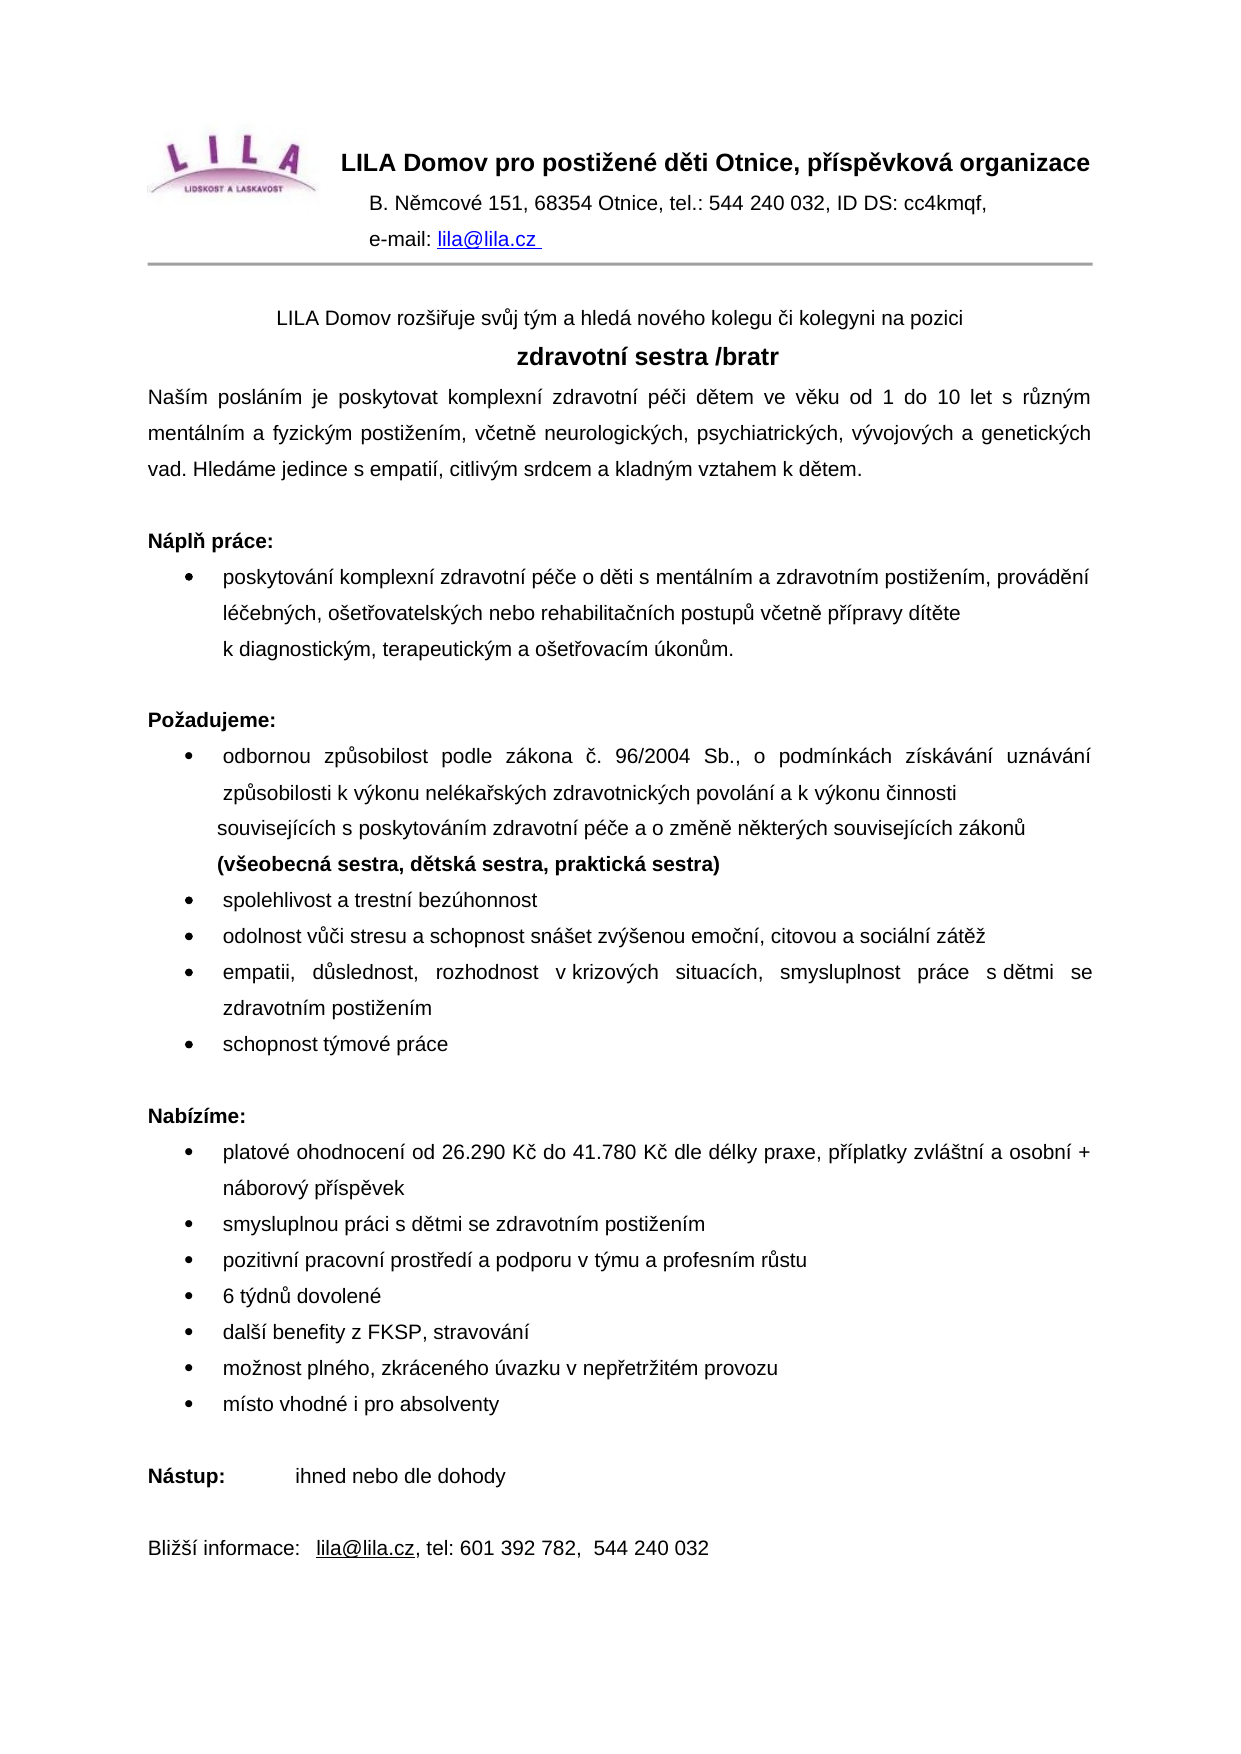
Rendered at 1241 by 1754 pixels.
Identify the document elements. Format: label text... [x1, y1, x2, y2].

text Naším posláním je poskytovat komplexní zdravotní péči dětem ve věku od 1 do 10 let s různým mentálním a fyzickým postižením, včetně neurologických, psychiatrických, vývojových a genetických vad. Hledáme jedince s empatií, citlivým srdcem a kladným vztahem k dětem. [148, 385, 1093, 481]
list 6 týdnů dovolené [185, 1284, 1093, 1308]
text LILA Domov pro postižené děti Otnice, příspěvková organizace [148, 148, 1093, 176]
text souvisejících s poskytováním zdravotní péče a o změně některých souvisejících zákonů [148, 816, 1093, 840]
text Bližší informace: lila@lila.cz, tel: 601 392 782, 544 240 032 [148, 1536, 1093, 1560]
text Požadujeme: [148, 708, 1093, 732]
list odbornou způsobilost podle zákona č. 96/2004 Sb., o podmínkách získávání uznávání způsobilosti k výkonu nelékařských zdravotnických povolání a k výkonu činnosti [185, 744, 1093, 804]
list empatii, důslednost, rozhodnost v krizových situacích, smysluplnost práce s dětmi se zdravotním postižením [185, 960, 1093, 1020]
text (všeobecná sestra, dětská sestra, praktická sestra) [148, 852, 1093, 876]
picture [146, 109, 322, 235]
list další benefity z FKSP, stravování [185, 1320, 1093, 1344]
list poskytování komplexní zdravotní péče o děti s mentálním a zdravotním postižením, provádění léčebných, ošetřovatelských nebo rehabilitačních postupů včetně přípravy dítěte k diagnostickým, terapeutickým a ošetřovacím úkonům. [185, 564, 1093, 660]
list spolehlivost a trestní bezúhonnost [185, 888, 1093, 912]
text Nabízíme: [148, 1104, 1093, 1128]
list možnost plného, zkráceného úvazku v nepřetržitém provozu [185, 1356, 1093, 1380]
list smysluplnou práci s dětmi se zdravotním postižením [185, 1212, 1093, 1236]
list místo vhodné i pro absolventy [185, 1392, 1093, 1416]
list platové ohodnocení od 26.290 Kč do 41.780 Kč dle délky praxe, příplatky zvláštní a osobní + náborový příspěvek [185, 1140, 1093, 1200]
text B. Němcové 151, 68354 Otnice, tel.: 544 240 032, ID DS: cc4kmqf, e-mail: lila@lila.cz [369, 191, 1093, 251]
list odolnost vůči stresu a schopnost snášet zvýšenou emoční, citovou a sociální zátěž [185, 924, 1093, 948]
text zdravotní sestra /bratr [148, 342, 1093, 370]
list schopnost týmové práce [185, 1032, 1093, 1056]
text LILA Domov rozšiřuje svůj tým a hledá nového kolegu či kolegyni na pozici [148, 306, 1093, 330]
text Náplň práce: [148, 528, 1093, 552]
list pozitivní pracovní prostředí a podporu v týmu a profesním růstu [185, 1248, 1093, 1272]
text Nástup: ihned nebo dle dohody [148, 1464, 1093, 1488]
